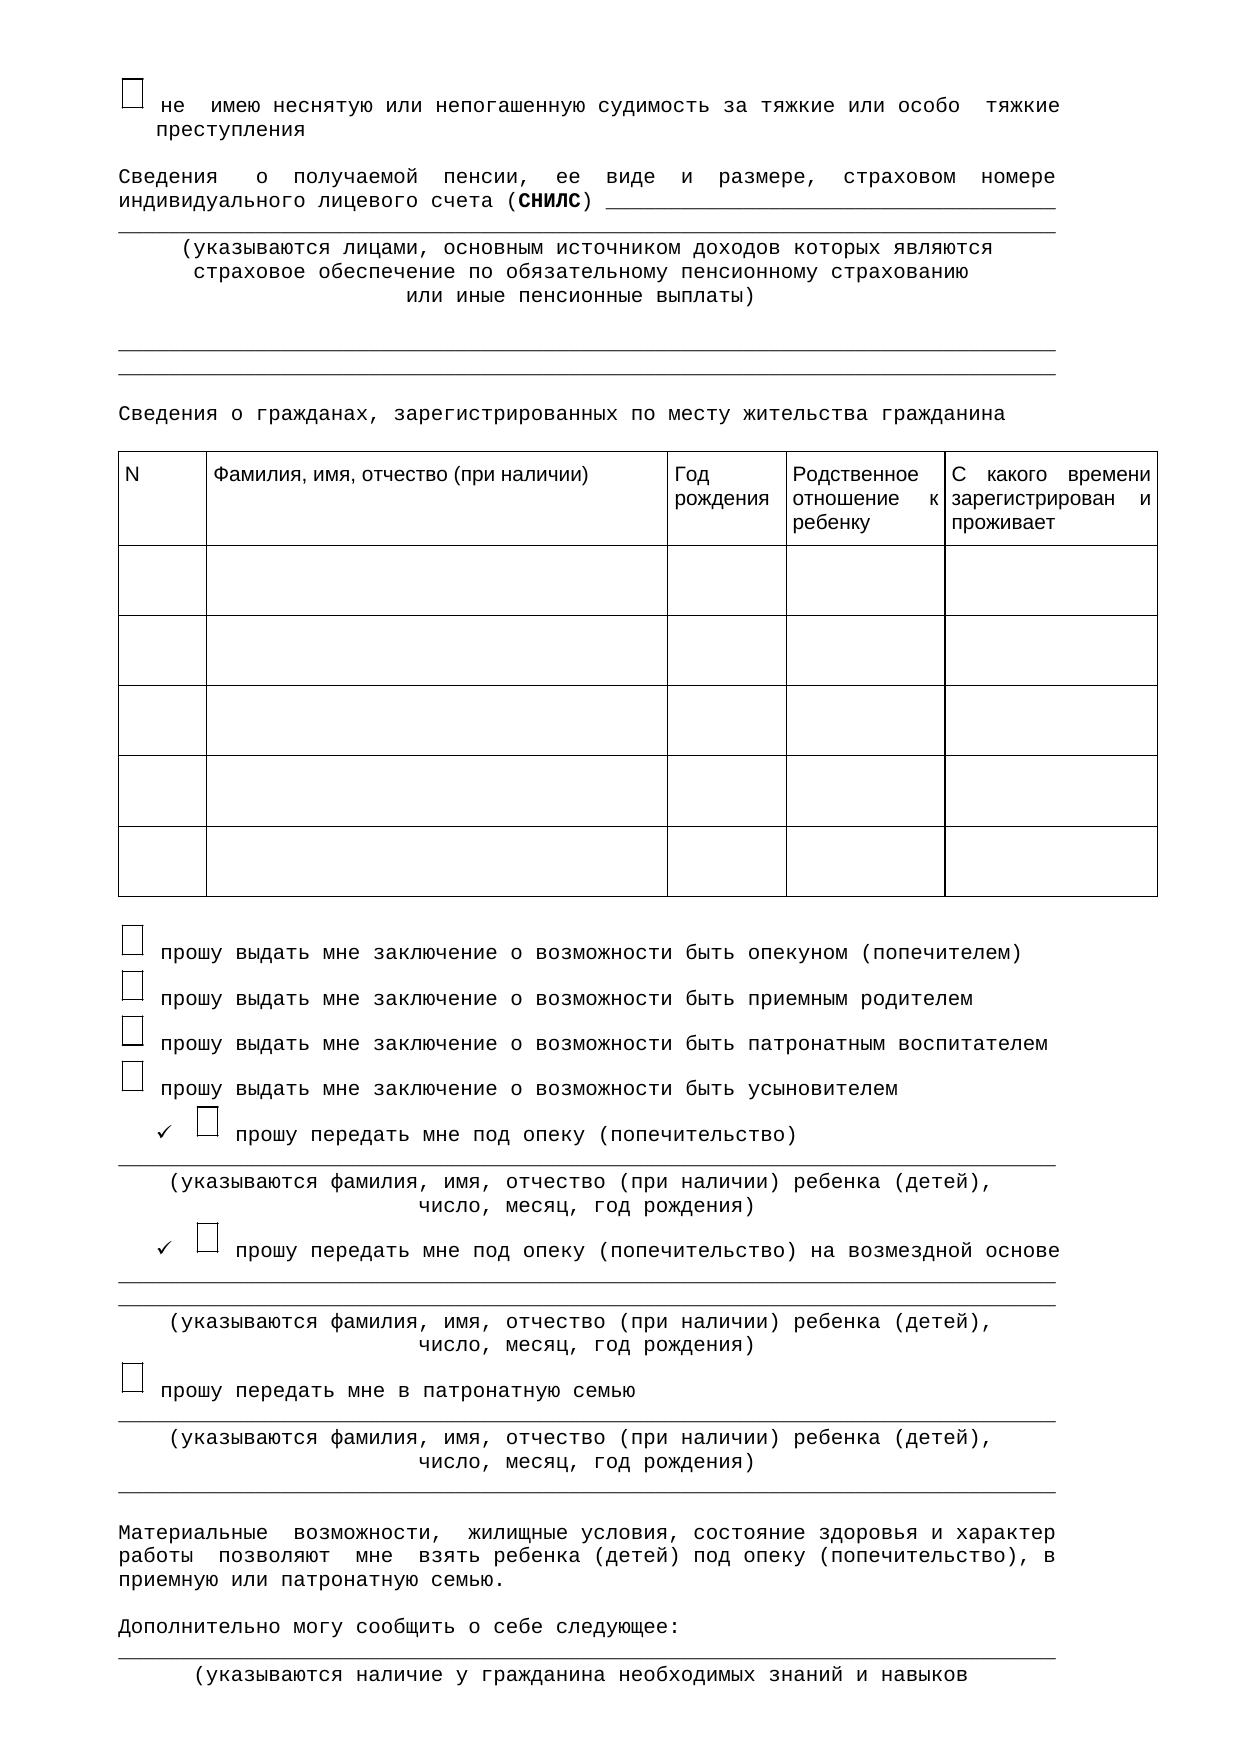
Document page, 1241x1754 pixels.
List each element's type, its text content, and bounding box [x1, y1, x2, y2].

text прошу передать мне в патронатную семью [118, 1358, 1181, 1403]
text число, месяц, год рождения) [118, 1334, 1181, 1358]
table_header N [119, 452, 206, 545]
text ___________________________________________________________________________ [118, 332, 1181, 356]
table_cell [946, 756, 1157, 826]
table_cell [946, 616, 1157, 685]
text (указываются лицами, основным источником доходов которых являются [118, 237, 1181, 261]
text прошу выдать мне заключение о возможности быть патронатным воспитателем [118, 1011, 1181, 1057]
table_header Год рождения [668, 452, 786, 545]
table_cell [668, 827, 786, 896]
table_cell [787, 827, 944, 896]
text ___________________________________________________________________________ [118, 356, 1181, 379]
text (указываются фамилия, имя, отчество (при наличии) ребенка (детей), [118, 1311, 1181, 1334]
table_cell [668, 756, 786, 826]
text (указываются фамилия, имя, отчество (при наличии) ребенка (детей), [118, 1171, 1181, 1194]
table_cell [668, 616, 786, 685]
text ___________________________________________________________________________ [118, 1147, 1181, 1171]
table_cell [946, 546, 1157, 615]
table_cell [946, 686, 1157, 755]
text страховое обеспечение по обязательному пенсионному страхованию [118, 261, 1181, 285]
text Материальные возможности, жилищные условия, состояние здоровья и характер [118, 1522, 1181, 1545]
text прошу выдать мне заключение о возможности быть приемным родителем [118, 966, 1181, 1011]
text число, месяц, год рождения) [118, 1451, 1181, 1474]
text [118, 1640, 1181, 1663]
text не имею неснятую или непогашенную судимость за тяжкие или особо тяжкие [118, 74, 1181, 119]
table_cell [119, 546, 206, 615]
table_cell [668, 546, 786, 615]
table_cell [119, 616, 206, 685]
text ___________________________________________________________________________ [118, 1263, 1181, 1287]
table_header Фамилия, имя, отчество (при наличии) [207, 452, 667, 545]
text работы позволяют мне взять ребенка (детей) под опеку (попечительство), в [118, 1545, 1181, 1569]
text индивидуального лицевого счета (СНИЛС) ____________________________________ [118, 190, 1181, 214]
text преступления [118, 119, 1181, 143]
text Сведения о гражданах, зарегистрированных по месту жительства гражданина [118, 403, 1181, 427]
table_cell [207, 686, 667, 755]
table_cell [787, 686, 944, 755]
table_cell [946, 827, 1157, 896]
table_cell [119, 756, 206, 826]
table_cell [119, 827, 206, 896]
text ___________________________________________________________________________ [118, 1403, 1181, 1427]
text или иные пенсионные выплаты) [118, 285, 1181, 308]
table_cell [787, 756, 944, 826]
list прошу передать мне под опеку (попечительство) на возмездной основе [156, 1218, 1181, 1263]
text ___________________________________________________________________________ [118, 1474, 1181, 1498]
table_cell [207, 827, 667, 896]
table_cell [787, 546, 944, 615]
text приемную или патронатную семью. [118, 1569, 1181, 1593]
text прошу выдать мне заключение о возможности быть опекуном (попечителем) [118, 921, 1181, 966]
table_cell [119, 686, 206, 755]
table_cell [207, 616, 667, 685]
table_header Родственное отношение к ребенку [787, 452, 944, 545]
text число, месяц, год рождения) [118, 1194, 1181, 1218]
table_cell [207, 546, 667, 615]
text (указываются наличие у гражданина необходимых знаний и навыков [118, 1663, 1181, 1687]
table_header С какого времени зарегистрирован и проживает [946, 452, 1157, 545]
table_cell [668, 686, 786, 755]
text Дополнительно могу сообщить о себе следующее: [118, 1616, 1181, 1640]
text прошу выдать мне заключение о возможности быть усыновителем [118, 1057, 1181, 1102]
text ___________________________________________________________________________ [118, 214, 1181, 237]
list прошу передать мне под опеку (попечительство) [156, 1102, 1181, 1147]
text (указываются фамилия, имя, отчество (при наличии) ребенка (детей), [118, 1427, 1181, 1451]
table_cell [787, 616, 944, 685]
text ___________________________________________________________________________ [118, 1287, 1181, 1311]
table_cell [207, 756, 667, 826]
text Сведения о получаемой пенсии, ее виде и размере, страховом номере [118, 166, 1181, 190]
